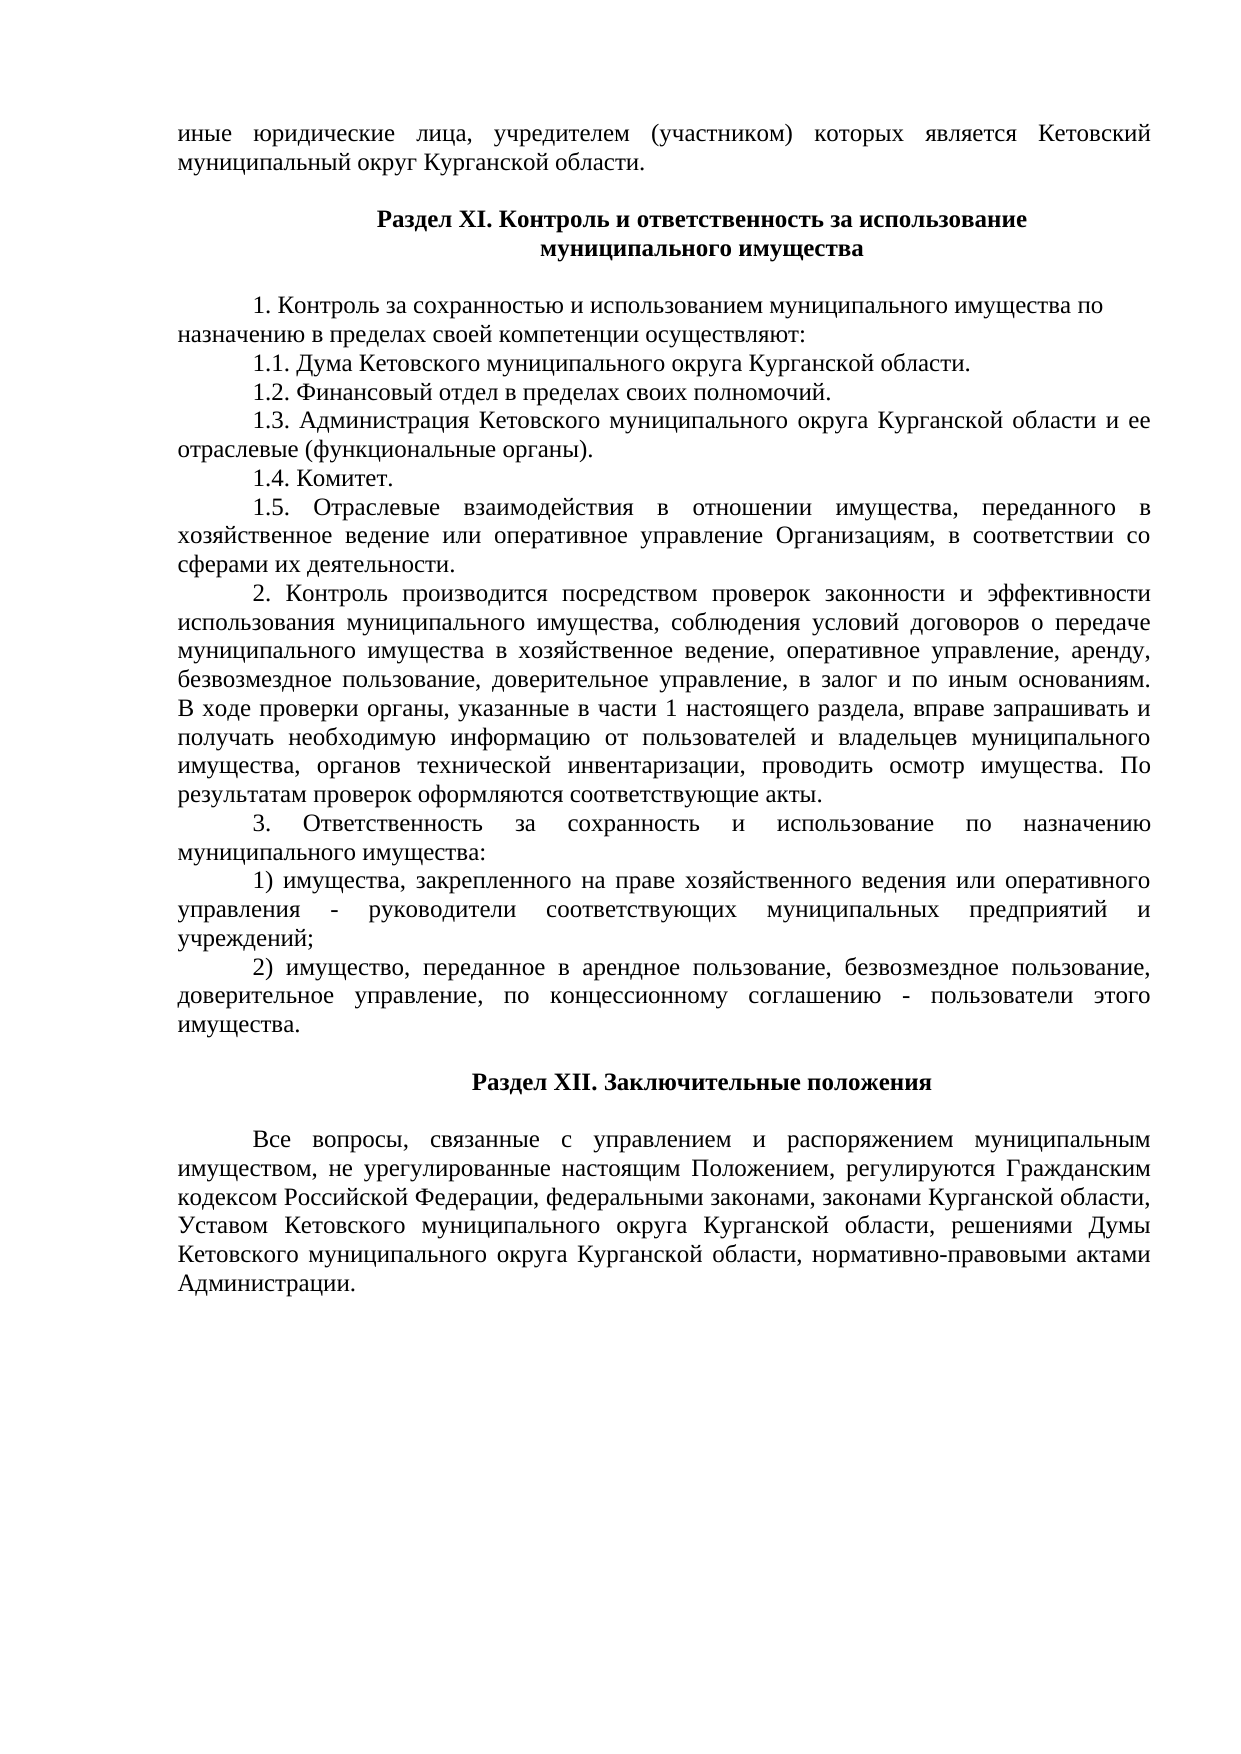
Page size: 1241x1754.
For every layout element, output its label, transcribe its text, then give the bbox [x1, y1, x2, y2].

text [177, 118, 1152, 176]
text 2. Контроль производится посредством проверок законности и эффективности использования муниципального имущества, соблюдения условий договоров о передаче муниципального имущества в хозяйственное ведение, оперативное управление, аренду, безвозмездное пользование, доверительное управление, в залог и по иным основаниям. В ходе проверки органы, указанные в части 1 настоящего раздела, вправе запрашивать и получать необходимую информацию от пользователей и владельцев муниципального имущества, органов технической инвентаризации, проводить осмотр имущества. По результатам проверок оформляются соответствующие акты. [177, 578, 1152, 808]
text 3. Ответственность за сохранность и использование по назначению муниципального имущества: [177, 808, 1152, 866]
text 1.4. Комитет. [177, 463, 1152, 492]
text муниципального имущества [177, 233, 1152, 262]
text Все вопросы, связанные с управлением и распоряжением муниципальным имуществом, не урегулированные настоящим Положением, регулируются Гражданским кодексом Российской Федерации, федеральными законами, законами Курганской области, Уставом Кетовского муниципального округа Курганской области, решениями Думы Кетовского муниципального округа Курганской области, нормативно-правовыми актами Администрации. [177, 1124, 1152, 1297]
text 1.3. Администрация Кетовского муниципального округа Курганской области и ее отраслевые (функциональные органы). [177, 406, 1152, 463]
text 1.5. Отраслевые взаимодействия в отношении имущества, переданного в хозяйственное ведение или оперативное управление Организациям, в соответствии со сферами их деятельности. [177, 492, 1152, 578]
text Раздел XI. Контроль и ответственность за использование [177, 204, 1152, 233]
text 1. Контроль за сохранностью и использованием муниципального имущества по назначению в пределах своей компетенции осуществляют: [177, 291, 1152, 348]
text 1.2. Финансовый отдел в пределах своих полномочий. [177, 377, 1152, 406]
text 1.1. Дума Кетовского муниципального округа Курганской области. [177, 348, 1152, 377]
text 1) имущества, закрепленного на праве хозяйственного ведения или оперативного управления - руководители соответствующих муниципальных предприятий и учреждений; [177, 866, 1152, 952]
text Раздел XII. Заключительные положения [177, 1067, 1152, 1096]
text 2) имущество, переданное в арендное пользование, безвозмездное пользование, доверительное управление, по концессионному соглашению - пользователи этого имущества. [177, 952, 1152, 1038]
